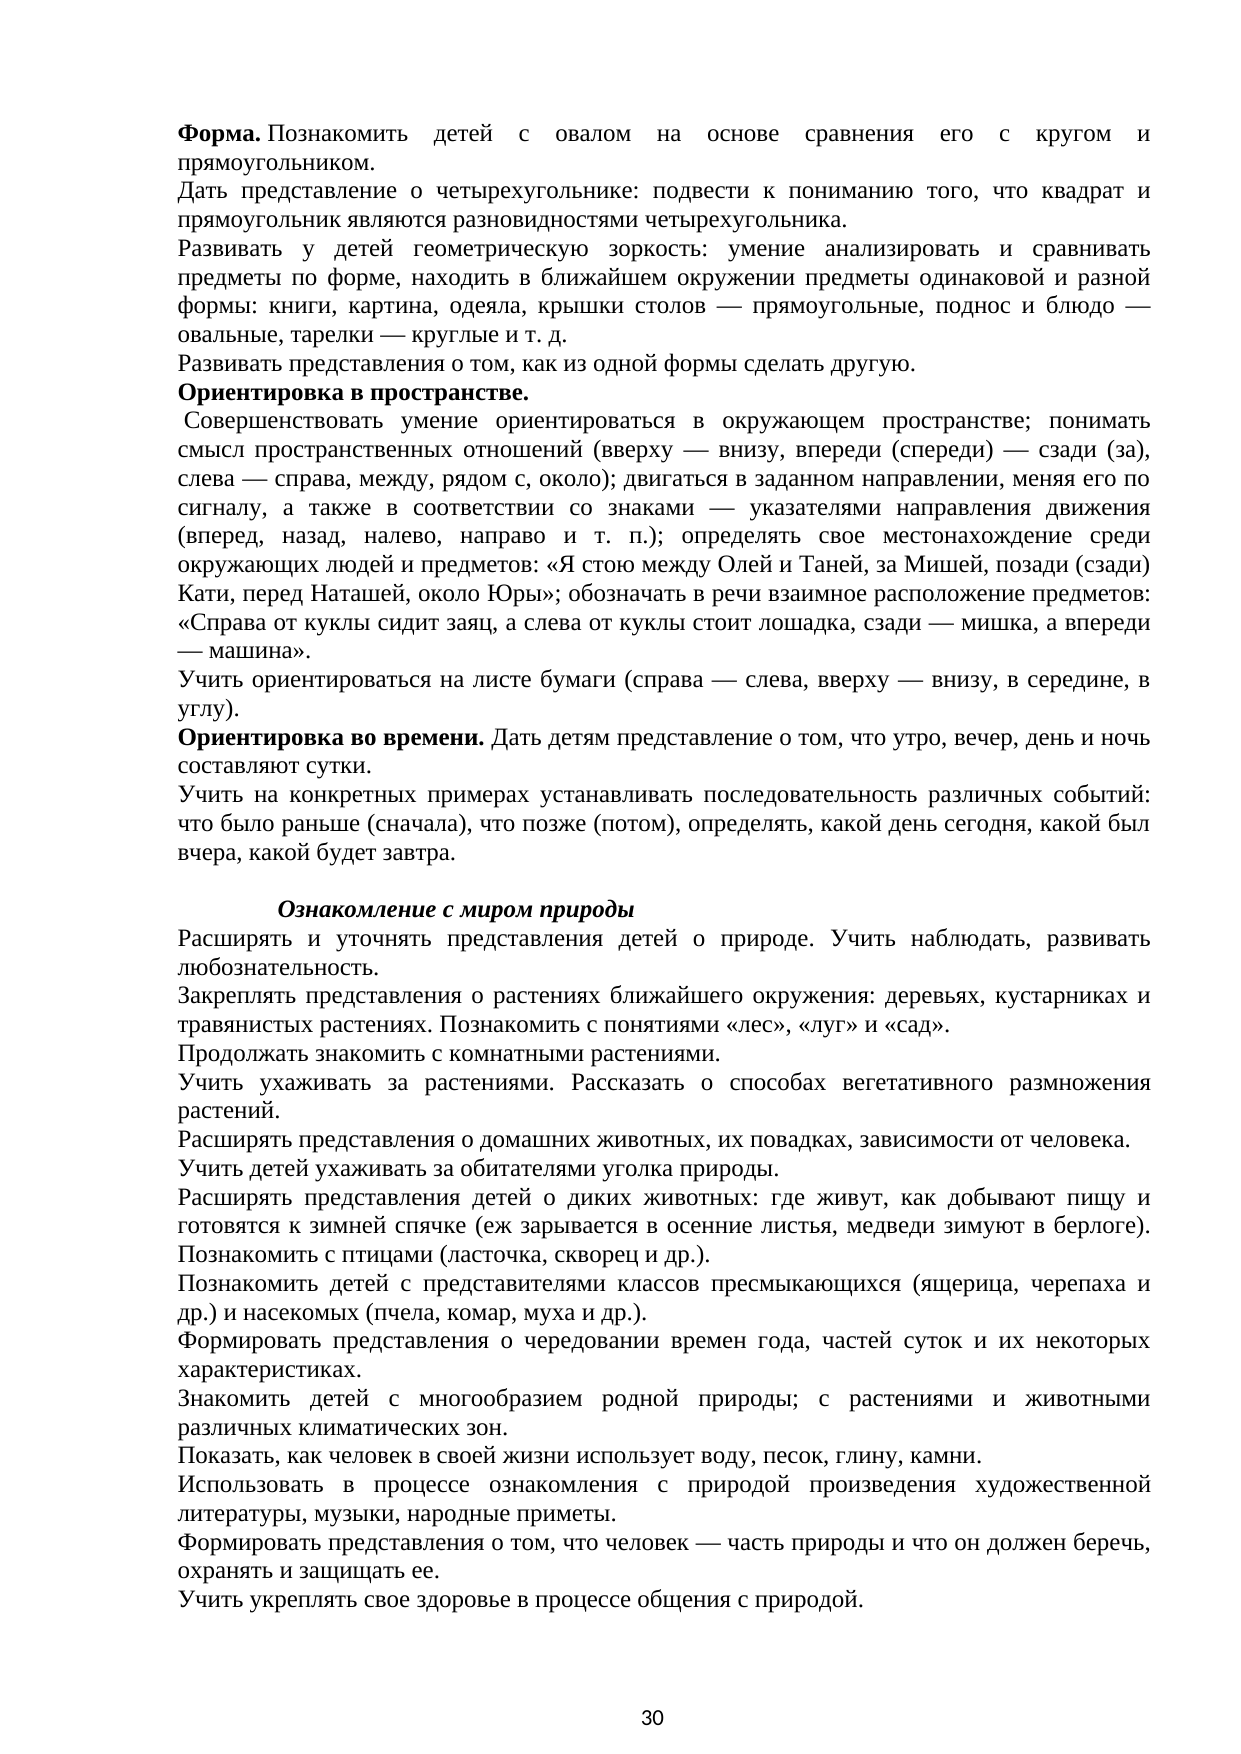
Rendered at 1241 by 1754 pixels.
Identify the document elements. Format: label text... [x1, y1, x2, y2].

text Формировать представления о чередовании времен года, частей суток и их некоторых характеристиках. [177, 1326, 1152, 1383]
text Учить на конкретных примерах устанавливать последовательность различных событий: что было раньше (сначала), что позже (потом), определять, какой день сегодня, какой был вчера, какой будет завтра. [177, 779, 1152, 866]
text Показать, как человек в своей жизни использует воду, песок, глину, камни. [177, 1441, 1152, 1469]
text Ориентировка во времени. Дать детям представление о том, что утро, вечер, день и ночь составляют сутки. [177, 722, 1152, 779]
text Расширять представления о домашних животных, их повадках, зависимости от человека. [177, 1124, 1152, 1153]
text Развивать представления о том, как из одной формы сделать другую. [177, 348, 1152, 377]
text Закреплять представления о растениях ближайшего окружения: деревьях, кустарниках и травянистых растениях. Познакомить с понятиями «лес», «луг» и «сад». [177, 981, 1152, 1038]
text Ознакомление с миром природы [177, 894, 1152, 923]
text Ориентировка в пространстве. [177, 377, 1152, 406]
text Совершенствовать умение ориентироваться в окружающем пространстве; понимать смысл пространственных отношений (вверху — внизу, впереди (спереди) — сзади (за), слева — справа, между, рядом с, около); двигаться в заданном направлении, меняя его по сигналу, а также в соответствии со знаками — указателями направления движения (вперед, назад, налево, направо и т. п.); определять свое местонахождение среди окружающих людей и предметов: «Я стою между Олей и Таней, за Мишей, позади (сзади) Кати, перед Наташей, около Юры»; обозначать в речи взаимное расположение предметов: «Справа от куклы сидит заяц, а слева от куклы стоит лошадка, сзади — мишка, а впереди — машина». [177, 406, 1152, 664]
text Форма. Познакомить детей с овалом на основе сравнения его с кругом и прямоугольником. [177, 118, 1152, 176]
text Знакомить детей с многообразием родной природы; с растениями и животными различных климатических зон. [177, 1383, 1152, 1441]
text Познакомить детей с представителями классов пресмыкающихся (ящерица, черепаха и др.) и насекомых (пчела, комар, муха и др.). [177, 1268, 1152, 1326]
text Развивать у детей геометрическую зоркость: умение анализировать и сравнивать предметы по форме, находить в ближайшем окружении предметы одинаковой и разной формы: книги, картина, одеяла, крышки столов — прямоугольные, поднос и блюдо — овальные, тарелки — круглые и т. д. [177, 233, 1152, 348]
text Продолжать знакомить с комнатными растениями. [177, 1038, 1152, 1067]
text Учить детей ухаживать за обитателями уголка природы. [177, 1153, 1152, 1182]
text Расширять представления детей о диких животных: где живут, как добывают пищу и готовятся к зимней спячке (еж зарывается в осенние листья, медведи зимуют в берлоге). Познакомить с птицами (ласточка, скворец и др.). [177, 1182, 1152, 1268]
text Использовать в процессе ознакомления с природой произведения художественной литературы, музыки, народные приметы. [177, 1469, 1152, 1527]
text Учить укреплять свое здоровье в процессе общения с природой. [177, 1584, 1152, 1613]
text Учить ориентироваться на листе бумаги (справа — слева, вверху — внизу, в середине, в углу). [177, 664, 1152, 722]
text Формировать представления о том, что человек — часть природы и что он должен беречь, охранять и защищать ее. [177, 1527, 1152, 1584]
text Учить ухаживать за растениями. Рассказать о способах вегетативного размножения растений. [177, 1067, 1152, 1124]
text Расширять и уточнять представления детей о природе. Учить наблюдать, развивать любознательность. [177, 923, 1152, 981]
text Дать представление о четырехугольнике: подвести к пониманию того, что квадрат и прямоугольник являются разновидностями четырехугольника. [177, 176, 1152, 233]
